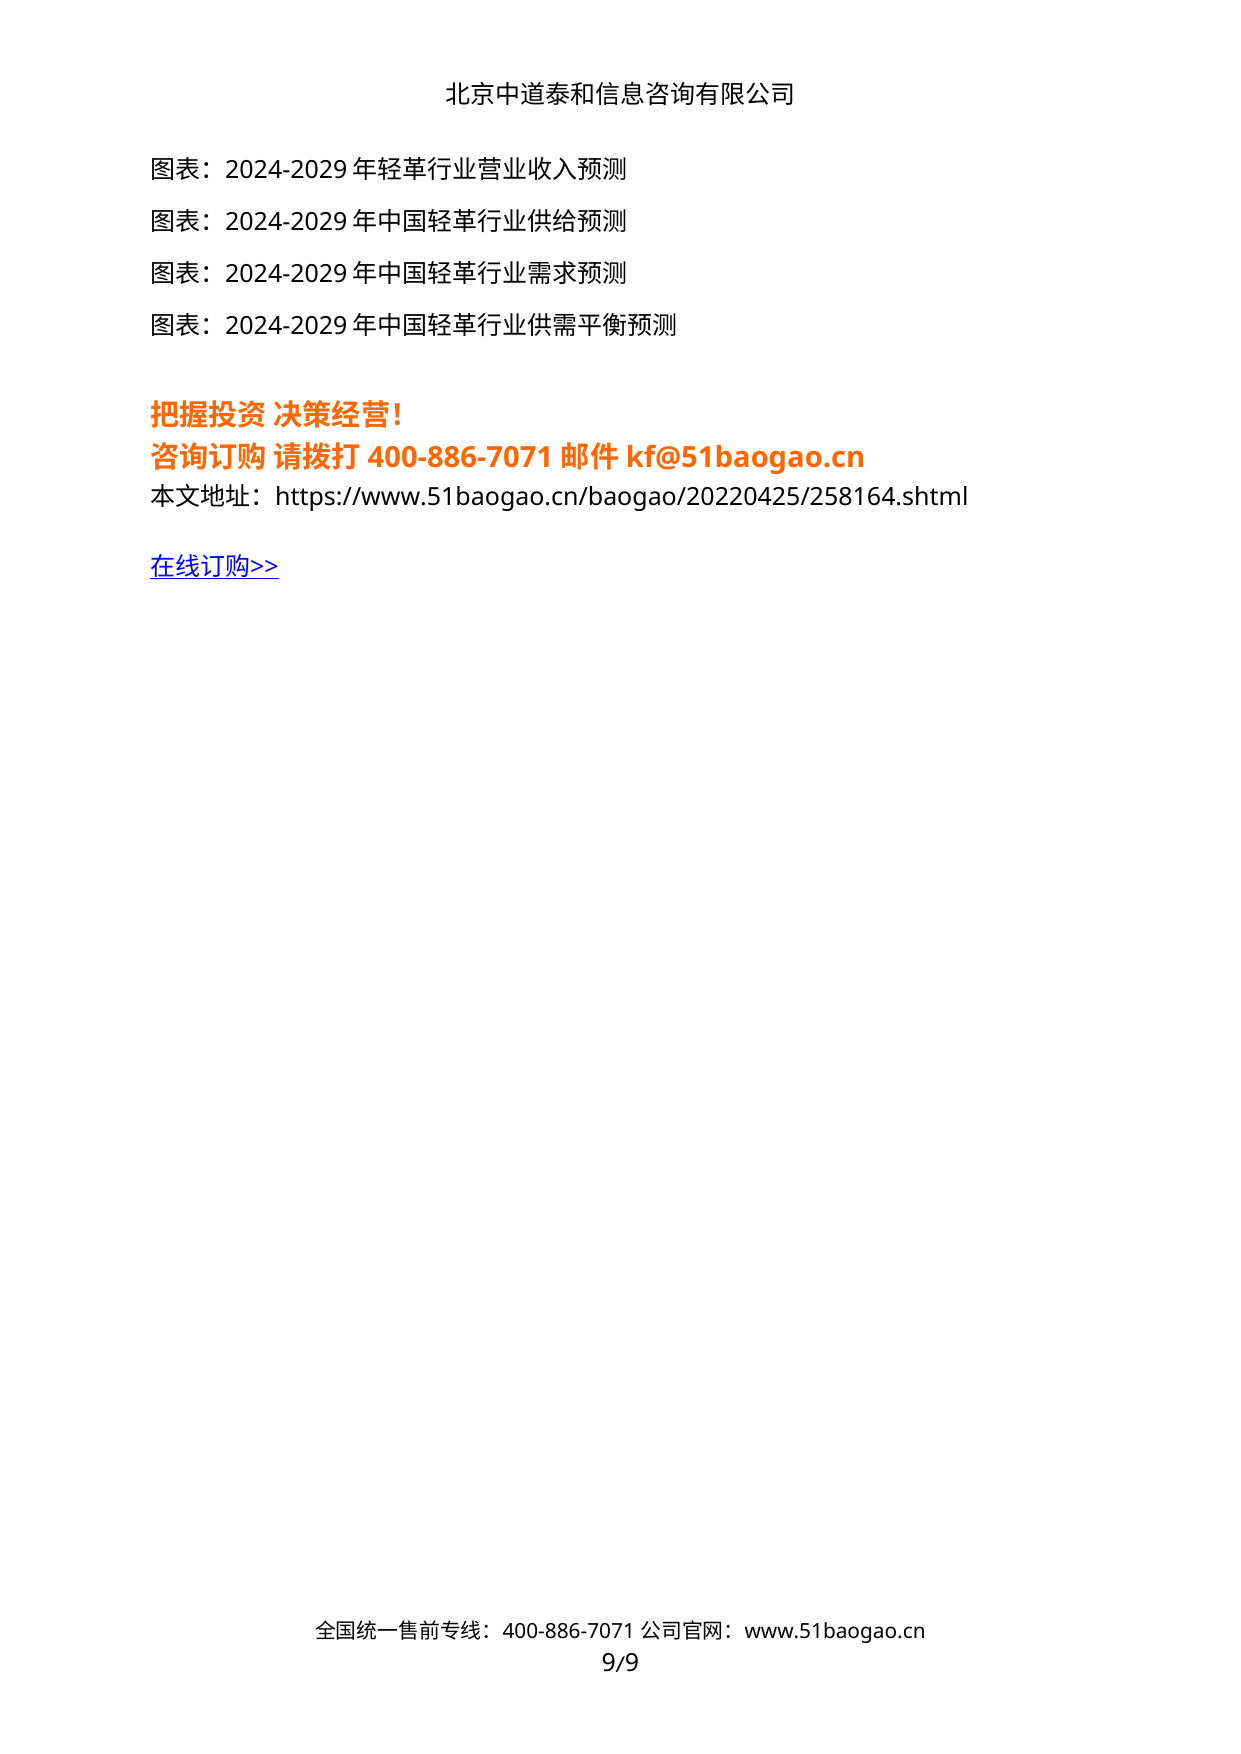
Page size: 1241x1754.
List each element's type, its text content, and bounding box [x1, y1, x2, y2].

text 图表：2024-2029年轻革行业营业收入预测 [150, 150, 1090, 186]
text 在线订购>> [150, 512, 1090, 583]
text 把握投资 决策经营！咨询订购 请拨打 400-886-7071 邮件 kf@51baogao.cn本文地址：https://www.51baogao.cn/baogao/20220425/258164.shtml [150, 357, 1090, 512]
text 图表：2024-2029年中国轻革行业供需平衡预测 [150, 306, 1090, 342]
text 图表：2024-2029年中国轻革行业供给预测 [150, 202, 1090, 238]
text 图表：2024-2029年中国轻革行业需求预测 [150, 254, 1090, 290]
